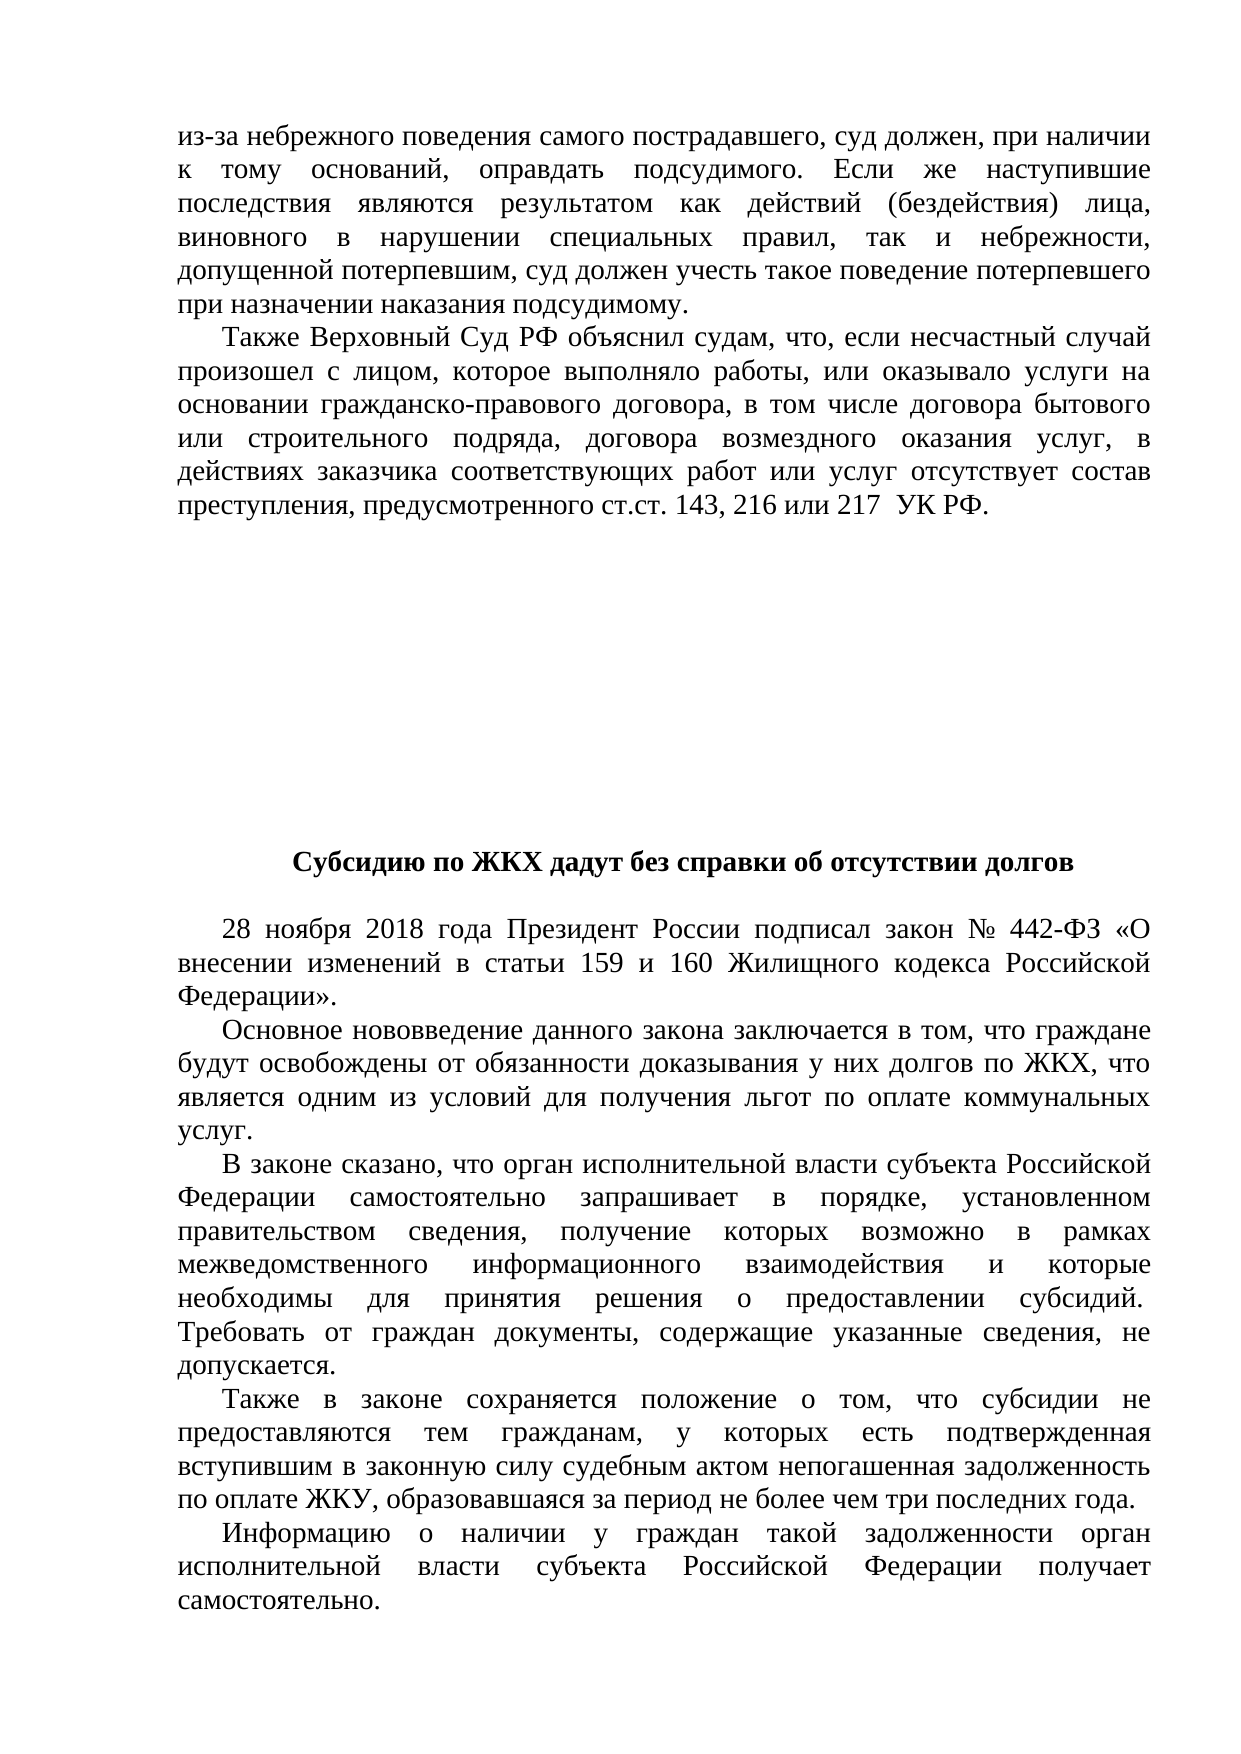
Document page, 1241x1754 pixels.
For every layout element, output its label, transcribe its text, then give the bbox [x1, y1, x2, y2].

text В законе сказано, что орган исполнительной власти субъекта Российской Федерации самостоятельно запрашивает в порядке, установленном правительством сведения, получение которых возможно в рамках межведомственного информационного взаимодействия и которые необходимы для принятия решения о предоставлении субсидий. Требовать от граждан документы, содержащие указанные сведения, не допускается. [177, 1146, 1152, 1381]
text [177, 118, 1152, 319]
text Также в законе сохраняется положение о том, что субсидии не предоставляются тем гражданам, у которых есть подтвержденная вступившим в законную силу судебным актом непогашенная задолженность по оплате ЖКУ, образовавшаяся за период не более чем три последних года. [177, 1381, 1152, 1515]
text Субсидию по ЖКХ дадут без справки об отсутствии долгов [215, 844, 1152, 878]
text 28 ноября 2018 года Президент России подписал закон № 442-ФЗ «О внесении изменений в статьи 159 и 160 Жилищного кодекса Российской Федерации». [177, 911, 1152, 1012]
text Информацию о наличии у граждан такой задолженности орган исполнительной власти субъекта Российской Федерации получает самостоятельно. [177, 1515, 1152, 1616]
text Основное нововведение данного закона заключается в том, что граждане будут освобождены от обязанности доказывания у них долгов по ЖКХ, что является одним из условий для получения льгот по оплате коммунальных услуг. [177, 1012, 1152, 1146]
text Также Верховный Суд РФ объяснил судам, что, если несчастный случай произошел с лицом, которое выполняло работы, или оказывало услуги на основании гражданско-правового договора, в том числе договора бытового или строительного подряда, договора возмездного оказания услуг, в действиях заказчика соответствующих работ или услуг отсутствует состав преступления, предусмотренного ст.ст. 143, 216 или 217 УК РФ. [177, 319, 1152, 521]
